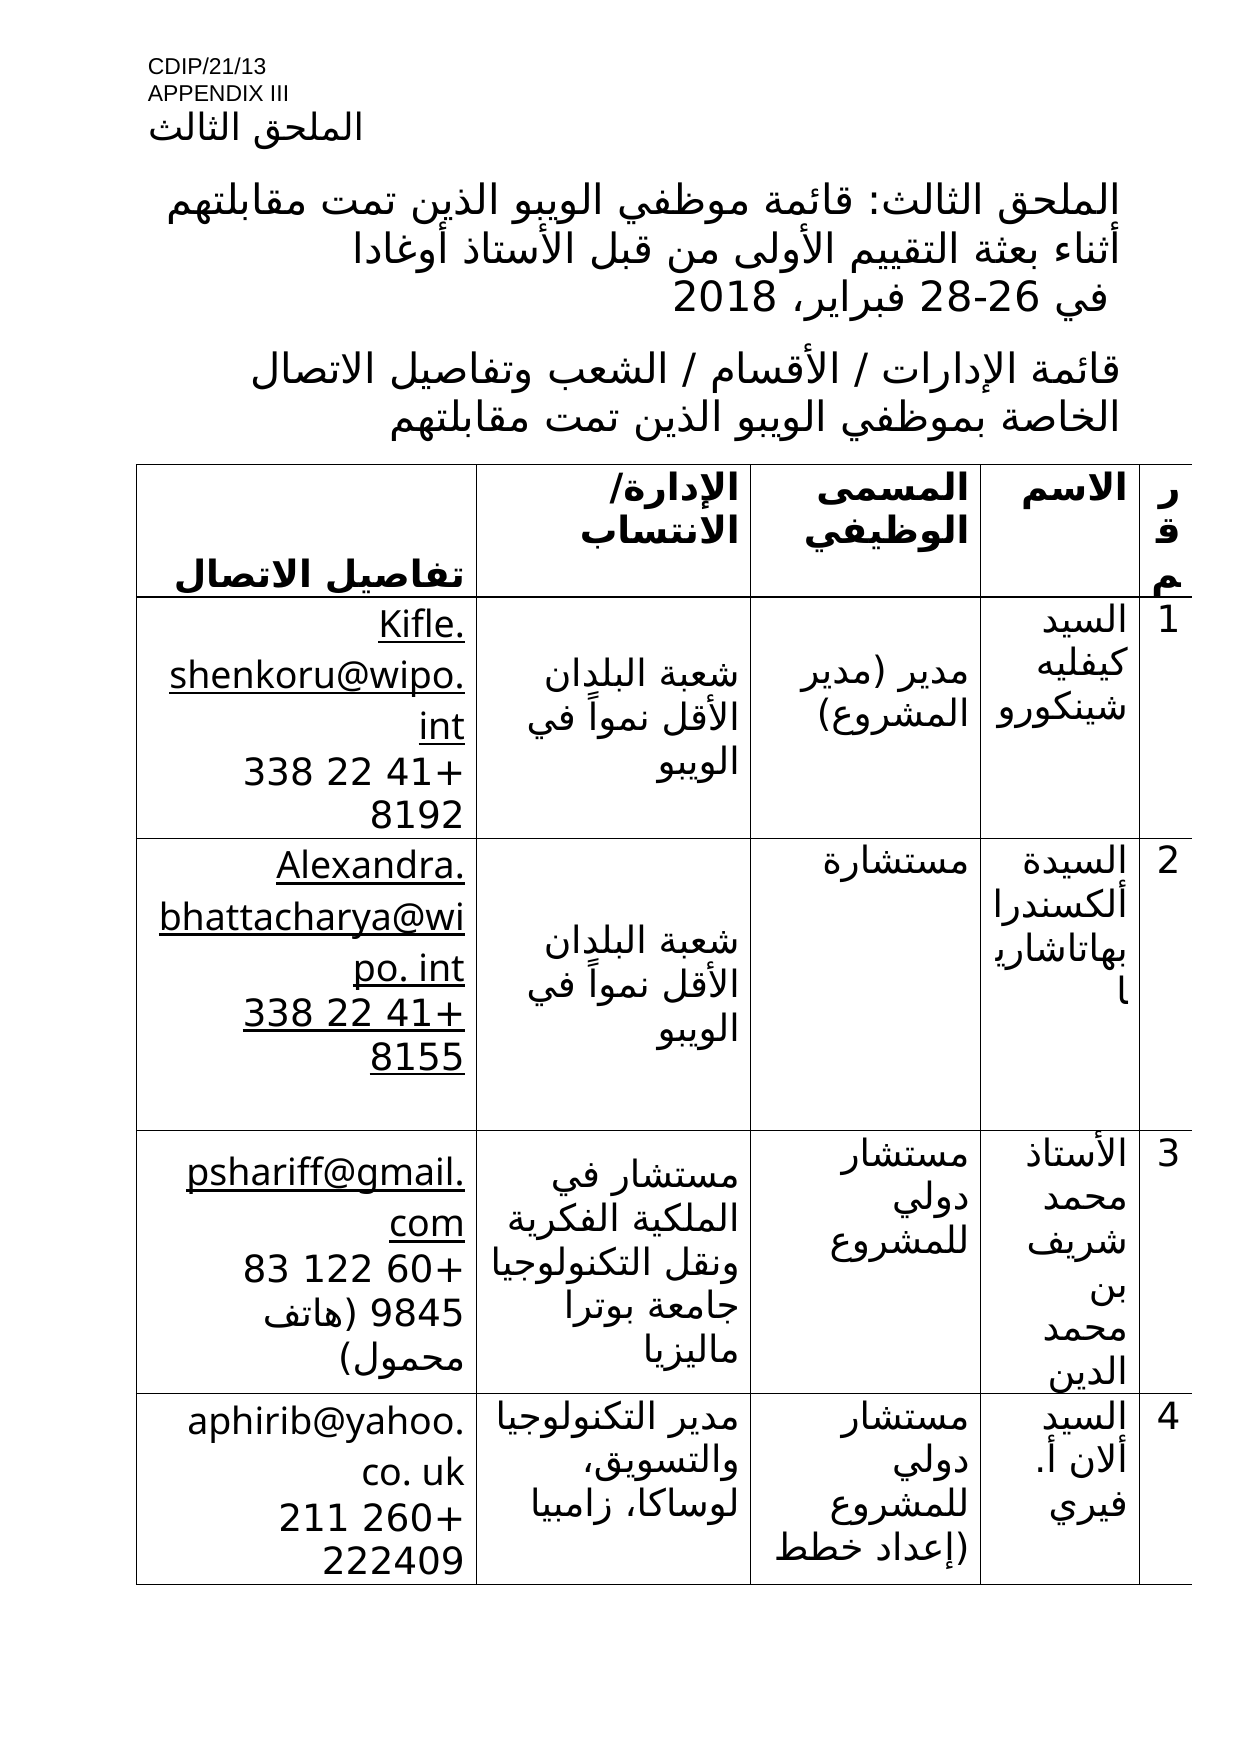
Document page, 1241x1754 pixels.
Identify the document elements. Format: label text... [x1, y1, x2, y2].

table_cell السيدة ألكسندرا بهاتاشاريا [981, 839, 1139, 1130]
table_header رقم [1140, 465, 1192, 596]
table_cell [751, 1394, 980, 1584]
table_header الإدارة/الانتساب [477, 465, 750, 596]
table_header الاسم [981, 465, 1139, 596]
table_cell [137, 1394, 476, 1584]
table_cell مستشارة [751, 839, 980, 1130]
table_cell Alexandra. bhattacharya@wipo. int +41 22 338 8155 [137, 839, 476, 1130]
table_cell مدير (مدير المشروع) [751, 598, 980, 838]
table_cell السيد كيفليه شينكورو [981, 598, 1139, 838]
list قائمة الإدارات / الأقسام / الشعب وتفاصيل الاتصال الخاصة بموظفي الويبو الذين تمت مقابلتهم [148, 344, 1122, 441]
table_cell مستشار في الملكية الفكرية ونقل التكنولوجيا جامعة بوترا ماليزيا [477, 1131, 750, 1393]
list الملحق الثالث: قائمة موظفي الويبو الذين تمت مقابلتهم أثناء بعثة التقييم الأولى من قبل الأستاذ أوغادا في 26-28 فبراير، 2018 [148, 176, 1122, 321]
table_cell pshariff@gmail. com +60 122 83 9845 (هاتف محمول) [137, 1131, 476, 1393]
table_cell مستشار دولي للمشروع [751, 1131, 980, 1393]
table_cell Kifle. shenkoru@wipo. int +41 22 338 8192 [137, 598, 476, 838]
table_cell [477, 1394, 750, 1584]
table_cell 3 [1140, 1131, 1192, 1393]
table_header تفاصيل الاتصال [137, 465, 476, 596]
table_cell شعبة البلدان الأقل نمواً في الويبو [477, 839, 750, 1130]
table_cell السيد ألان أ. فيري [981, 1394, 1139, 1584]
table_cell 1 [1140, 598, 1192, 838]
table_cell 4 [1140, 1394, 1192, 1584]
table_cell 2 [1140, 839, 1192, 1130]
table_header المسمى الوظيفي [751, 465, 980, 596]
table_cell الأستاذ محمد شريف بن محمد الدين [981, 1131, 1139, 1393]
table_cell شعبة البلدان الأقل نمواً في الويبو [477, 598, 750, 838]
